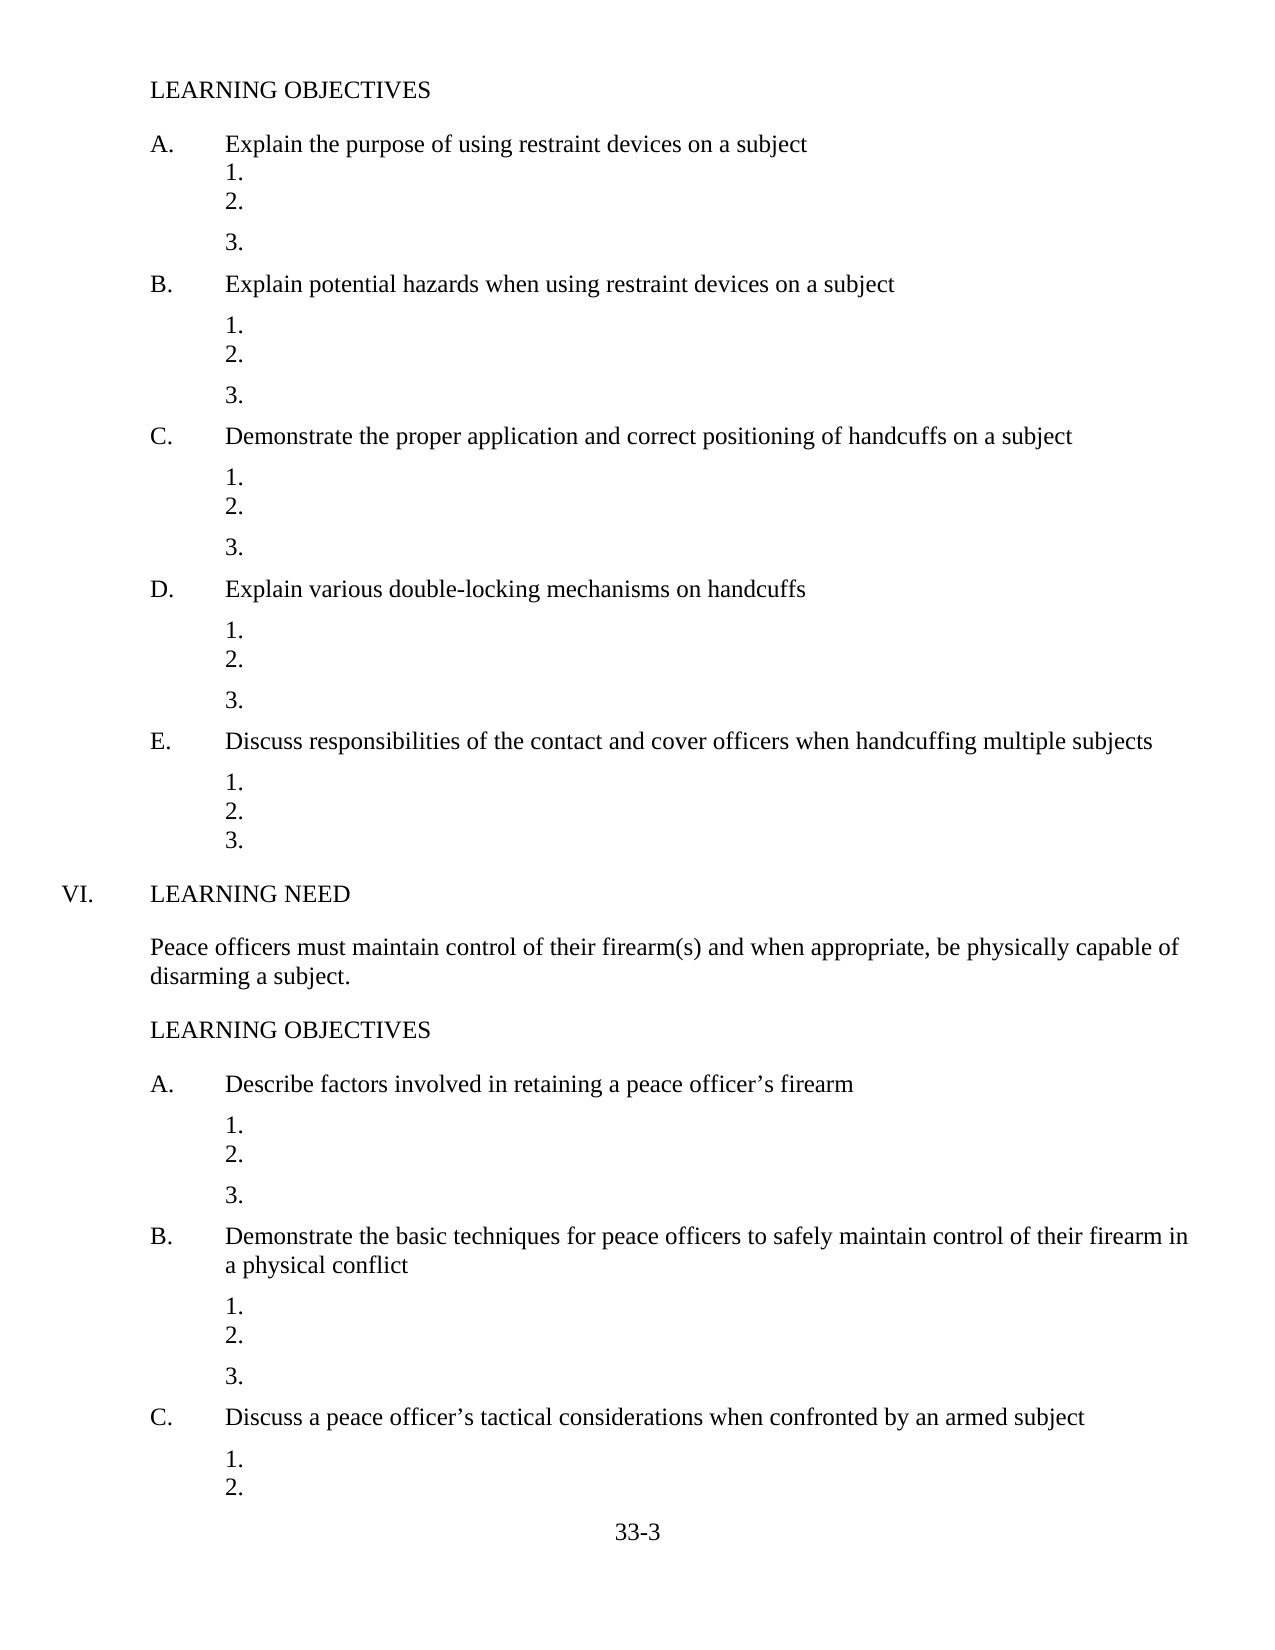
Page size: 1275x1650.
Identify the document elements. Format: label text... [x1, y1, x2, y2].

subtitle LEARNING NEED [94, 879, 1200, 907]
list Explain the purpose of using restraint devices on a subject [150, 129, 1200, 157]
list Demonstrate the basic techniques for peace officers to safely maintain control of their firearm in a physical conflict [150, 1221, 1200, 1279]
list Demonstrate the proper application and correct positioning of handcuffs on a subject [150, 421, 1200, 450]
list Discuss a peace officer’s tactical considerations when confronted by an armed subject [150, 1402, 1200, 1431]
list Describe factors involved in retaining a peace officer’s firearm [150, 1069, 1200, 1097]
text LEARNING OBJECTIVES [150, 75, 1200, 104]
list Explain potential hazards when using restraint devices on a subject [150, 269, 1200, 297]
text Peace officers must maintain control of their firearm(s) and when appropriate, be physically capable of disarming a subject. [150, 932, 1200, 990]
list Discuss responsibilities of the contact and cover officers when handcuffing multiple subjects [150, 726, 1200, 755]
list Explain various double-locking mechanisms on handcuffs [150, 574, 1200, 602]
text LEARNING OBJECTIVES [150, 1015, 1200, 1044]
